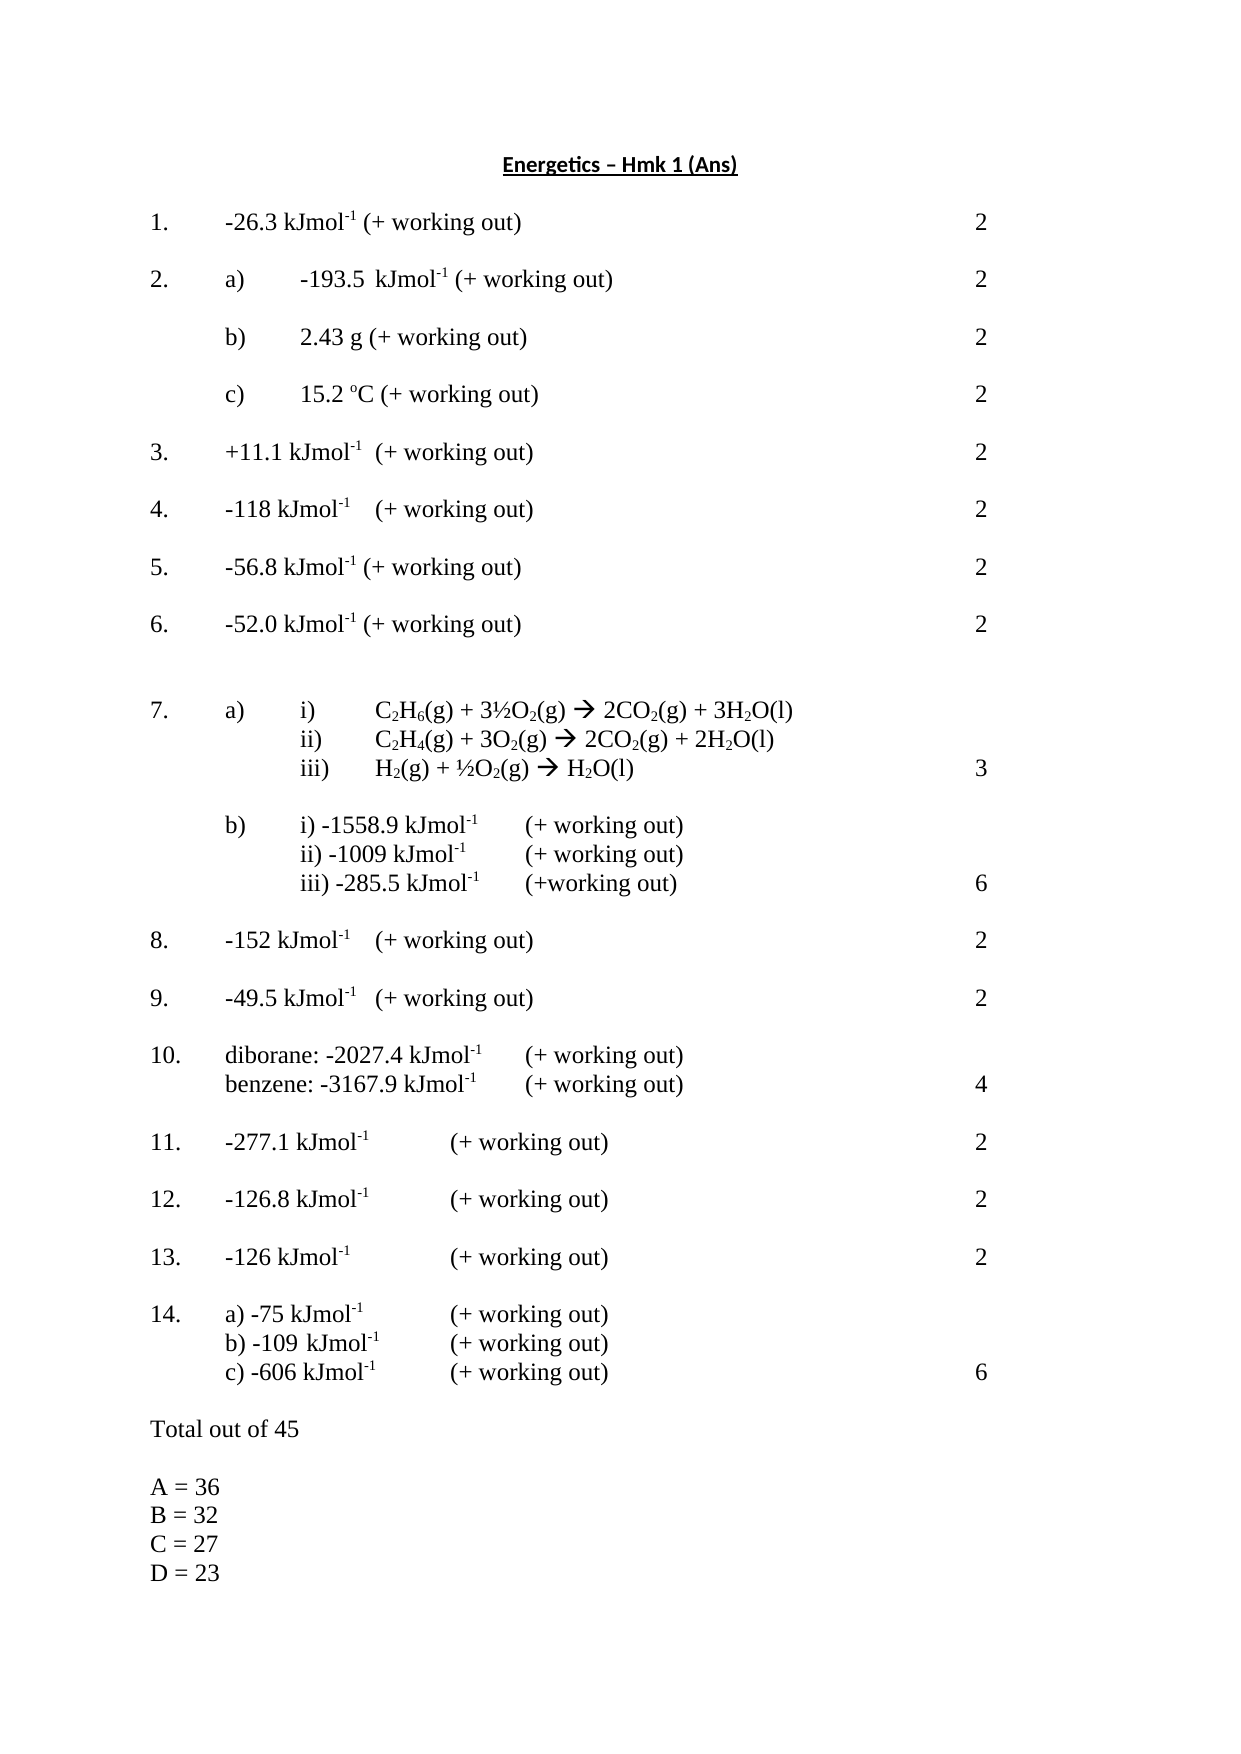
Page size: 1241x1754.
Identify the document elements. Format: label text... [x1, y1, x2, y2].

text 5. -56.8 kJmol-1 (+ working out) 2 [150, 552, 1090, 581]
text iii) -285.5 kJmol-1 (+working out) 6 [225, 868, 1090, 897]
text b) -109 kJmol-1 (+ working out) [150, 1328, 1090, 1357]
text iii) H2(g) + ½O2(g) H2O(l) 3 [150, 753, 1090, 782]
text 2. a) -193.5 kJmol-1 (+ working out) 2 [150, 264, 1090, 293]
text 1. -26.3 kJmol-1 (+ working out) 2 [150, 207, 1090, 236]
text Total out of 45 [150, 1414, 1090, 1443]
text 7. a) i) C2H6(g) + 3½O2(g) 2CO2(g) + 3H2O(l) [150, 696, 1090, 724]
text b) i) -1558.9 kJmol-1 (+ working out) [150, 811, 1090, 839]
text C = 27 [150, 1529, 1090, 1558]
text ii) -1009 kJmol-1 (+ working out) [225, 839, 1090, 868]
text 12. -126.8 kJmol-1 (+ working out) 2 [150, 1184, 1090, 1213]
text 4. -118 kJmol-1 (+ working out) 2 [150, 494, 1090, 523]
text benzene: -3167.9 kJmol-1 (+ working out) 4 [150, 1069, 1090, 1098]
text c) -606 kJmol-1 (+ working out) 6 [150, 1357, 1090, 1386]
text 3. +11.1 kJmol-1 (+ working out) 2 [150, 437, 1090, 466]
text 10. diborane: -2027.4 kJmol-1 (+ working out) [150, 1041, 1090, 1069]
text 11. -277.1 kJmol-1 (+ working out) 2 [150, 1127, 1090, 1156]
text 9. -49.5 kJmol-1 (+ working out) 2 [150, 983, 1090, 1012]
text B = 32 [150, 1501, 1090, 1529]
text 6. -52.0 kJmol-1 (+ working out) 2 [150, 609, 1090, 638]
text b) 2.43 g (+ working out) 2 [150, 322, 1090, 351]
text 14. a) -75 kJmol-1 (+ working out) [150, 1299, 1090, 1328]
text c) 15.2 oC (+ working out) 2 [150, 379, 1090, 408]
text 13. -126 kJmol-1 (+ working out) 2 [150, 1242, 1090, 1271]
text A = 36 [150, 1472, 1090, 1501]
text ii) C2H4(g) + 3O2(g) 2CO2(g) + 2H2O(l) [150, 724, 1090, 753]
text Energetics – Hmk 1 (Ans) [150, 150, 1090, 178]
text 8. -152 kJmol-1 (+ working out) 2 [150, 926, 1090, 954]
text D = 23 [150, 1558, 1090, 1587]
